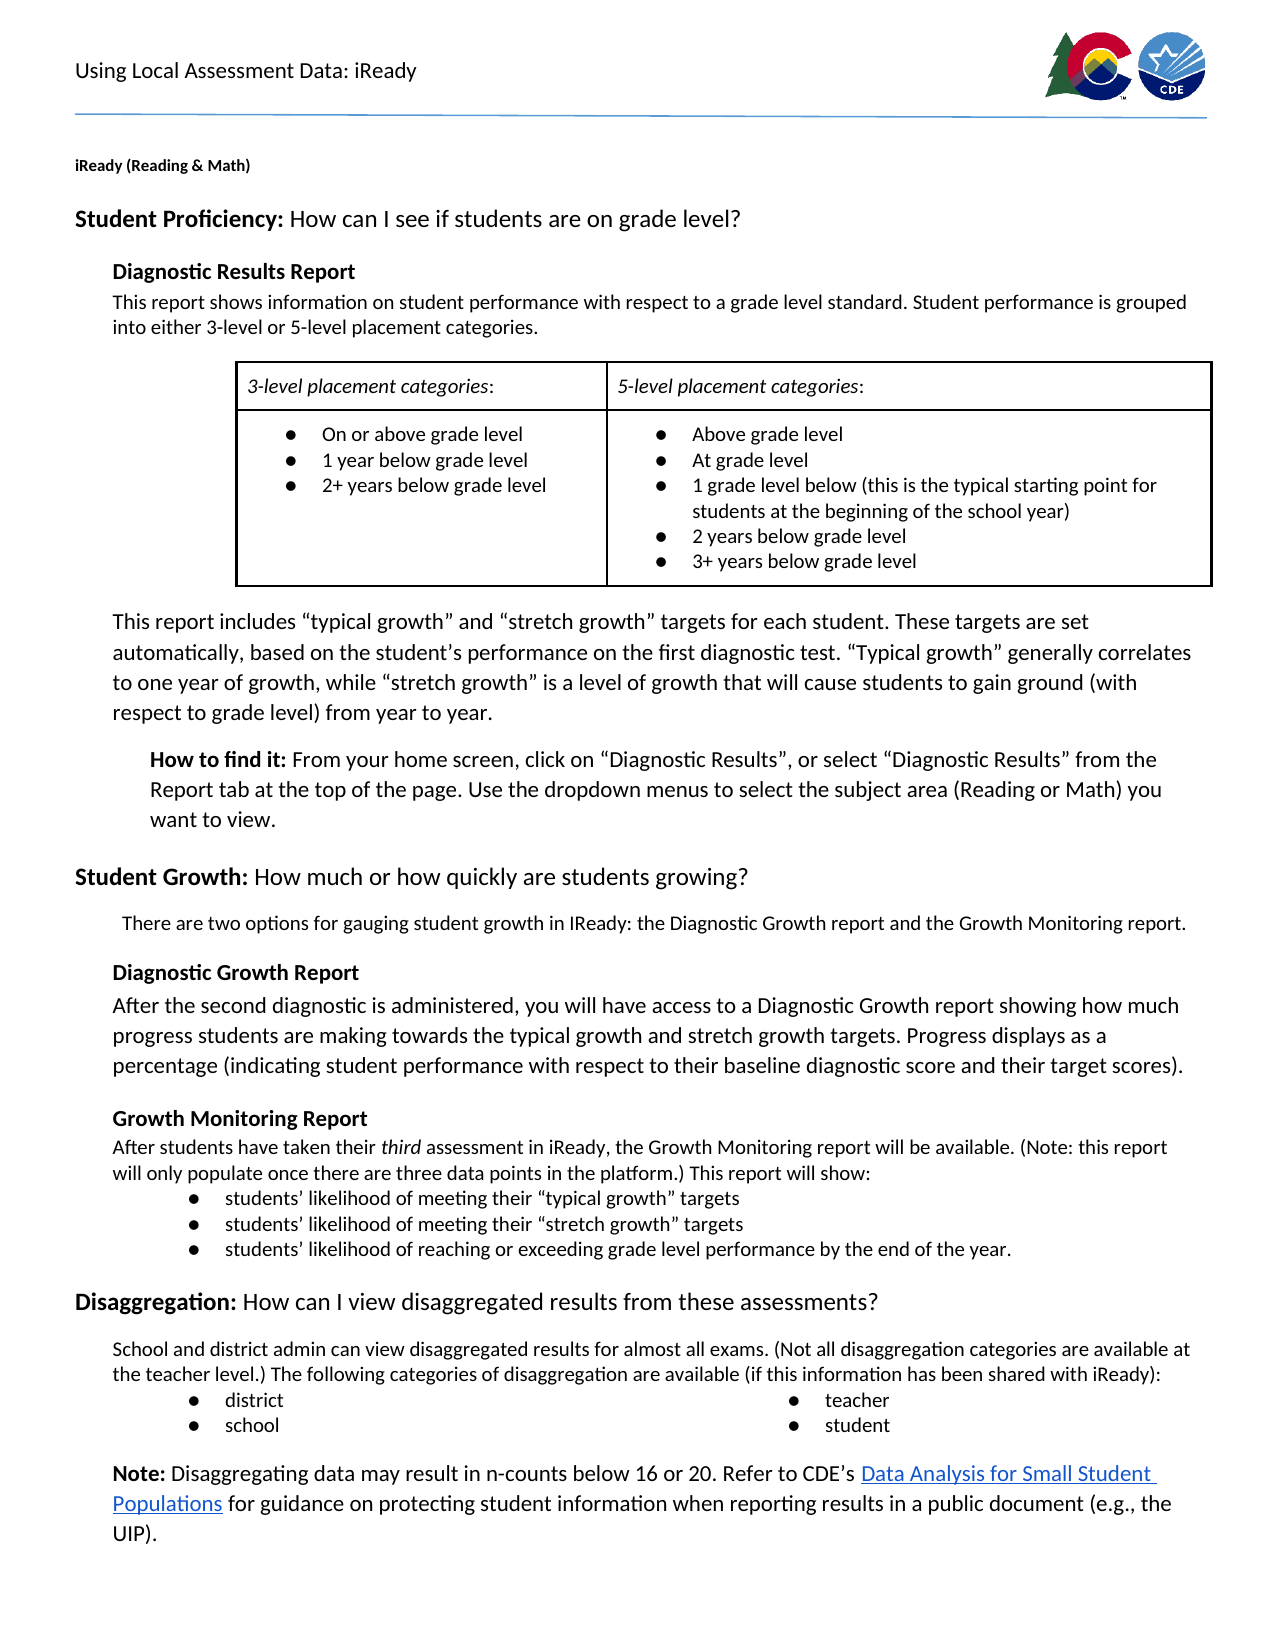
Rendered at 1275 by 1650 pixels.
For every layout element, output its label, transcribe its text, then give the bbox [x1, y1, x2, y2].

table_header 3-level placement categories: [238, 363, 606, 409]
text School and district admin can view disaggregated results for almost all exams. (Not all disaggregation categories are available at the teacher level.) The following categories of disaggregation are available (if this information has been shared with iReady): [112, 1336, 1200, 1387]
subtitle Diagnostic Growth Report [112, 958, 1200, 987]
subtitle Diagnostic Results Report [112, 257, 1200, 285]
list students’ likelihood of meeting their “typical growth” targets [187, 1185, 1200, 1211]
text This report includes “typical growth” and “stretch growth” targets for each student. These targets are set automatically, based on the student’s performance on the first diagnostic test. “Typical growth” generally correlates to one year of growth, while “stretch growth” is a level of growth that will cause students to gain ground (with respect to grade level) from year to year. [112, 607, 1200, 726]
table_header 5-level placement categories: [608, 363, 1210, 409]
subtitle Student Proficiency: How can I see if students are on grade level? [75, 203, 1200, 234]
text There are two options for gauging student growth in IReady: the Diagnostic Growth report and the Growth Monitoring report. [122, 910, 1200, 936]
subtitle Growth Monitoring Report [112, 1104, 1200, 1132]
list teacher [787, 1387, 1200, 1412]
list district [187, 1387, 600, 1412]
text How to find it: From your home screen, click on “Diagnostic Results”, or select “Diagnostic Results” from the Report tab at the top of the page. Use the dropdown menus to select the subject area (Reading or Math) you want to view. [150, 745, 1200, 833]
subtitle Student Growth: How much or how quickly are students growing? [75, 861, 825, 891]
list school [187, 1412, 600, 1438]
list students’ likelihood of meeting their “stretch growth” targets [187, 1211, 1200, 1236]
subtitle iReady (Reading & Math) [75, 140, 825, 176]
text Note: Disaggregating data may result in n-counts below 16 or 20. Refer to CDE’s Data Analysis for Small Student Populations for guidance on protecting student information when reporting results in a public document (e.g., the UIP). [112, 1459, 1200, 1547]
list student [787, 1412, 1200, 1438]
list students’ likelihood of reaching or exceeding grade level performance by the end of the year. [187, 1236, 1200, 1262]
table_cell Above grade level At grade level 1 grade level below (this is the typical starting point for students at the beginning of the school year) 2 years below grade level 3+ years below grade level [608, 411, 1210, 584]
picture [1044, 31, 1206, 101]
text After the second diagnostic is administered, you will have access to a Diagnostic Growth report showing how much progress students are making towards the typical growth and stretch growth targets. Progress displays as a percentage (indicating student performance with respect to their baseline diagnostic score and their target scores). [112, 991, 1200, 1079]
table_cell On or above grade level 1 year below grade level 2+ years below grade level [238, 411, 606, 584]
text This report shows information on student performance with respect to a grade level standard. Student performance is grouped into either 3-level or 5-level placement categories. [112, 289, 1200, 340]
subtitle Disaggregation: How can I view disaggregated results from these assessments? [75, 1287, 1200, 1317]
text After students have taken their third assessment in iReady, the Growth Monitoring report will be available. (Note: this report will only populate once there are three data points in the platform.) This report will show: [112, 1134, 1200, 1185]
